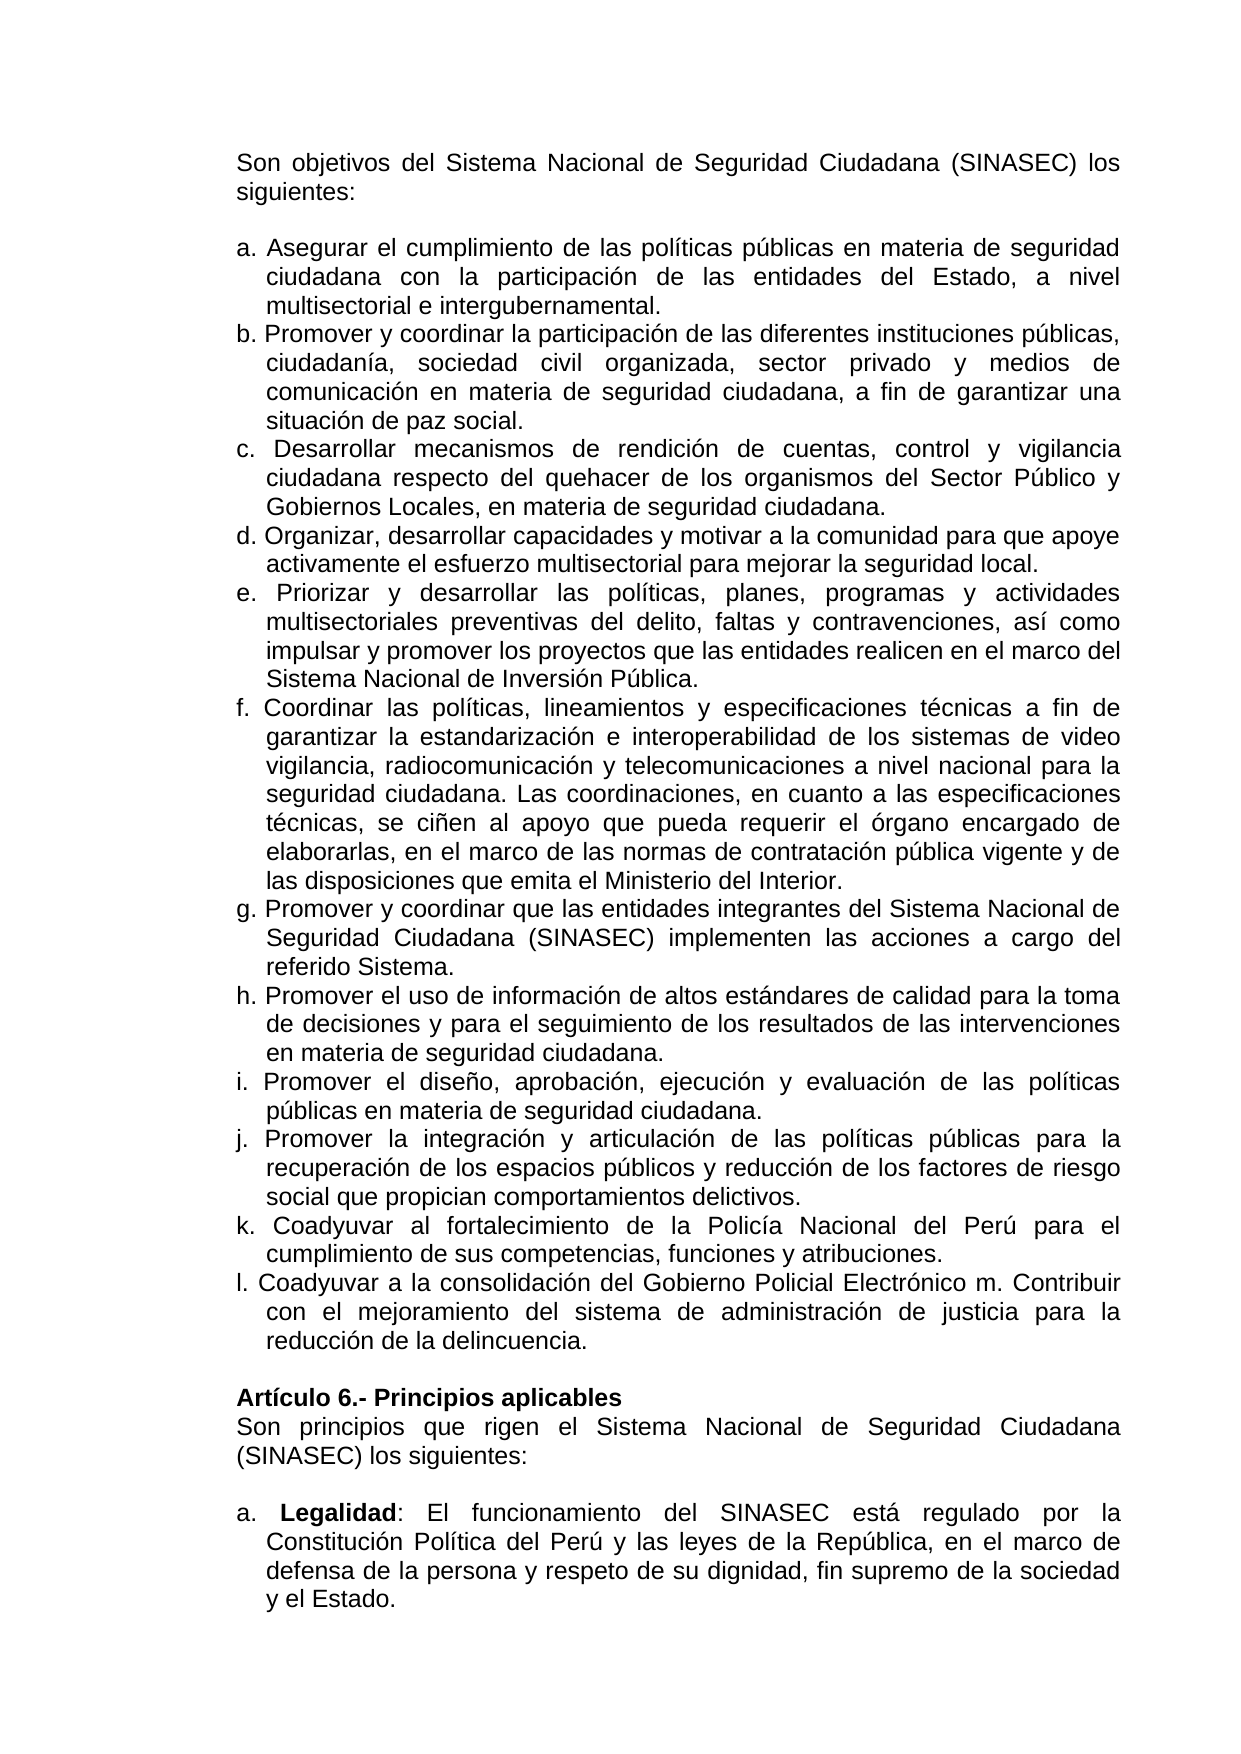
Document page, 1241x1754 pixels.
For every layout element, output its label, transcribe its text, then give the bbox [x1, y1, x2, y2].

list Son principios que rigen el Sistema Nacional de Seguridad Ciudadana (SINASEC) los siguientes: [236, 1412, 1122, 1469]
list Artículo 6.- Principios aplicables [236, 1354, 1122, 1412]
list g. Promover y coordinar que las entidades integrantes del Sistema Nacional de Seguridad Ciudadana (SINASEC) implementen las acciones a cargo del referido Sistema. [236, 894, 1122, 981]
list a. Asegurar el cumplimiento de las políticas públicas en materia de seguridad ciudadana con la participación de las entidades del Estado, a nivel multisectorial e intergubernamental. [236, 233, 1122, 319]
list d. Organizar, desarrollar capacidades y motivar a la comunidad para que apoye activamente el esfuerzo multisectorial para mejorar la seguridad local. [236, 521, 1122, 578]
list j. Promover la integración y articulación de las políticas públicas para la recuperación de los espacios públicos y reducción de los factores de riesgo social que propician comportamientos delictivos. [236, 1124, 1122, 1211]
list h. Promover el uso de información de altos estándares de calidad para la toma de decisiones y para el seguimiento de los resultados de las intervenciones en materia de seguridad ciudadana. [236, 981, 1122, 1067]
list l. Coadyuvar a la consolidación del Gobierno Policial Electrónico m. Contribuir con el mejoramiento del sistema de administración de justicia para la reducción de la delincuencia. [236, 1268, 1122, 1354]
list a. Legalidad: El funcionamiento del SINASEC está regulado por la Constitución Política del Perú y las leyes de la República, en el marco de defensa de la persona y respeto de su dignidad, fin supremo de la sociedad y el Estado. [236, 1498, 1122, 1613]
list c. Desarrollar mecanismos de rendición de cuentas, control y vigilancia ciudadana respecto del quehacer de los organismos del Sector Público y Gobiernos Locales, en materia de seguridad ciudadana. [236, 434, 1122, 521]
list e. Priorizar y desarrollar las políticas, planes, programas y actividades multisectoriales preventivas del delito, faltas y contravenciones, así como impulsar y promover los proyectos que las entidades realicen en el marco del Sistema Nacional de Inversión Pública. [236, 578, 1122, 693]
list k. Coadyuvar al fortalecimiento de la Policía Nacional del Perú para el cumplimiento de sus competencias, funciones y atribuciones. [236, 1211, 1122, 1268]
list i. Promover el diseño, aprobación, ejecución y evaluación de las políticas públicas en materia de seguridad ciudadana. [236, 1067, 1122, 1124]
list Son objetivos del Sistema Nacional de Seguridad Ciudadana (SINASEC) los siguientes: [236, 148, 1122, 233]
list b. Promover y coordinar la participación de las diferentes instituciones públicas, ciudadanía, sociedad civil organizada, sector privado y medios de comunicación en materia de seguridad ciudadana, a fin de garantizar una situación de paz social. [236, 319, 1122, 434]
list f. Coordinar las políticas, lineamientos y especificaciones técnicas a fin de garantizar la estandarización e interoperabilidad de los sistemas de video vigilancia, radiocomunicación y telecomunicaciones a nivel nacional para la seguridad ciudadana. Las coordinaciones, en cuanto a las especificaciones técnicas, se ciñen al apoyo que pueda requerir el órgano encargado de elaborarlas, en el marco de las normas de contratación pública vigente y de las disposiciones que emita el Ministerio del Interior. [236, 693, 1122, 894]
